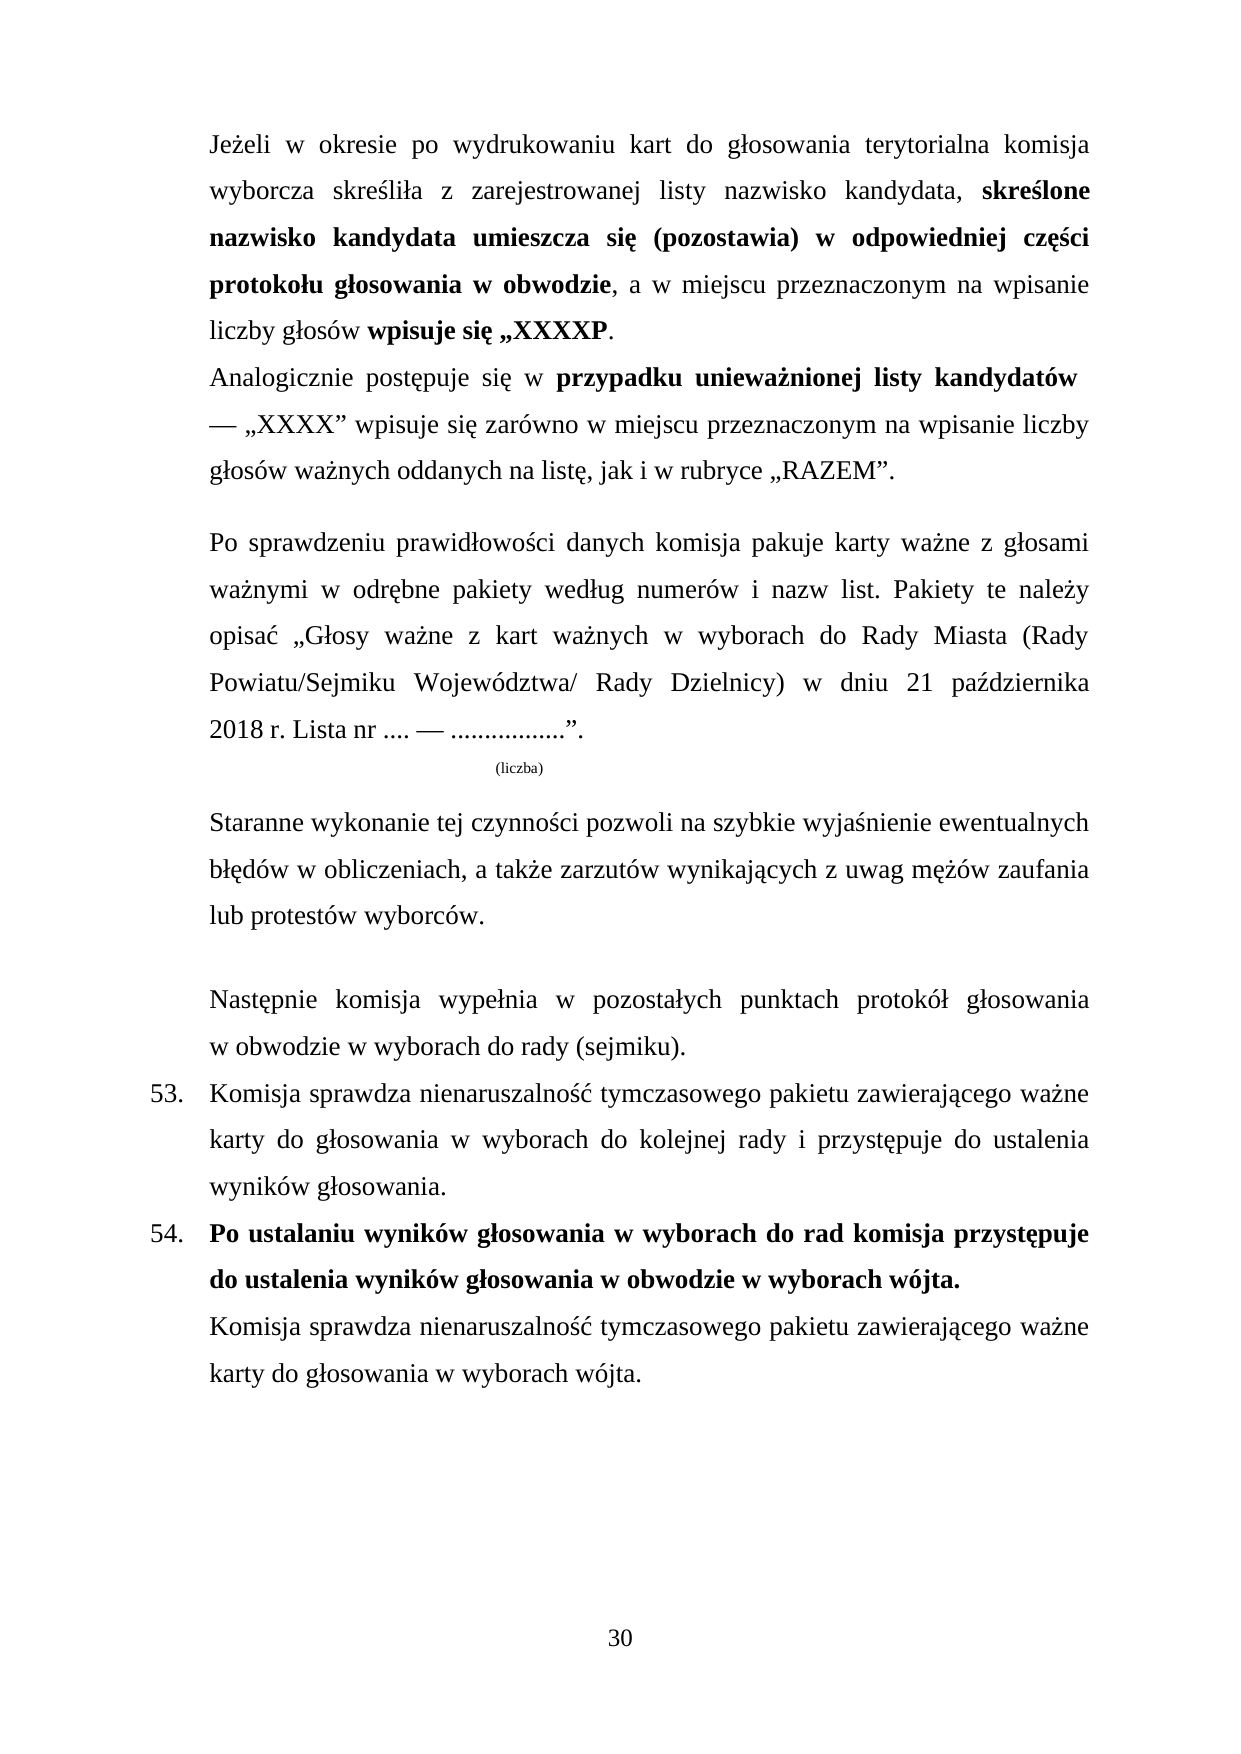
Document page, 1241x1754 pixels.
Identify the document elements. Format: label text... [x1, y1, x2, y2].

list Komisja sprawdza nienaruszalność tymczasowego pakietu zawierającego ważne karty do głosowania w wyborach do kolejnej rady i przystępuje do ustalenia wyników głosowania. [150, 1077, 1090, 1201]
text Następnie komisja wypełnia w pozostałych punktach protokół głosowania w obwodzie w wyborach do rady (sejmiku). [209, 983, 1090, 1061]
text Jeżeli w okresie po wydrukowaniu kart do głosowania terytorialna komisja wyborcza skreśliła z zarejestrowanej listy nazwisko kandydata, skreślone nazwisko kandydata umieszcza się (pozostawia) w odpowiedniej części protokołu głosowania w obwodzie, a w miejscu przeznaczonym na wpisanie liczby głosów wpisuje się „XXXXP. [209, 128, 1090, 346]
text (liczba) [460, 759, 578, 791]
text Staranne wykonanie tej czynności pozwoli na szybkie wyjaśnienie ewentualnych błędów w obliczeniach, a także zarzutów wynikających z uwag mężów zaufania lub protestów wyborców. [209, 806, 1090, 931]
text Komisja sprawdza nienaruszalność tymczasowego pakietu zawierającego ważne karty do głosowania w wyborach wójta. [209, 1310, 1090, 1388]
list Po ustalaniu wyników głosowania w wyborach do rad komisja przystępuje do ustalenia wyników głosowania w obwodzie w wyborach wójta. [150, 1217, 1090, 1295]
text Analogicznie postępuje się w przypadku unieważnionej listy kandydatów — „XXXX” wpisuje się zarówno w miejscu przeznaczonym na wpisanie liczby głosów ważnych oddanych na listę, jak i w rubryce „RAZEM”. [209, 361, 1090, 486]
text Po sprawdzeniu prawidłowości danych komisja pakuje karty ważne z głosami ważnymi w odrębne pakiety według numerów i nazw list. Pakiety te należy opisać „Głosy ważne z kart ważnych w wyborach do Rady Miasta (Rady Powiatu/Sejmiku Województwa/ Rady Dzielnicy) w dniu 21 października 2018 r. Lista nr .... — .................”. [209, 526, 1090, 744]
